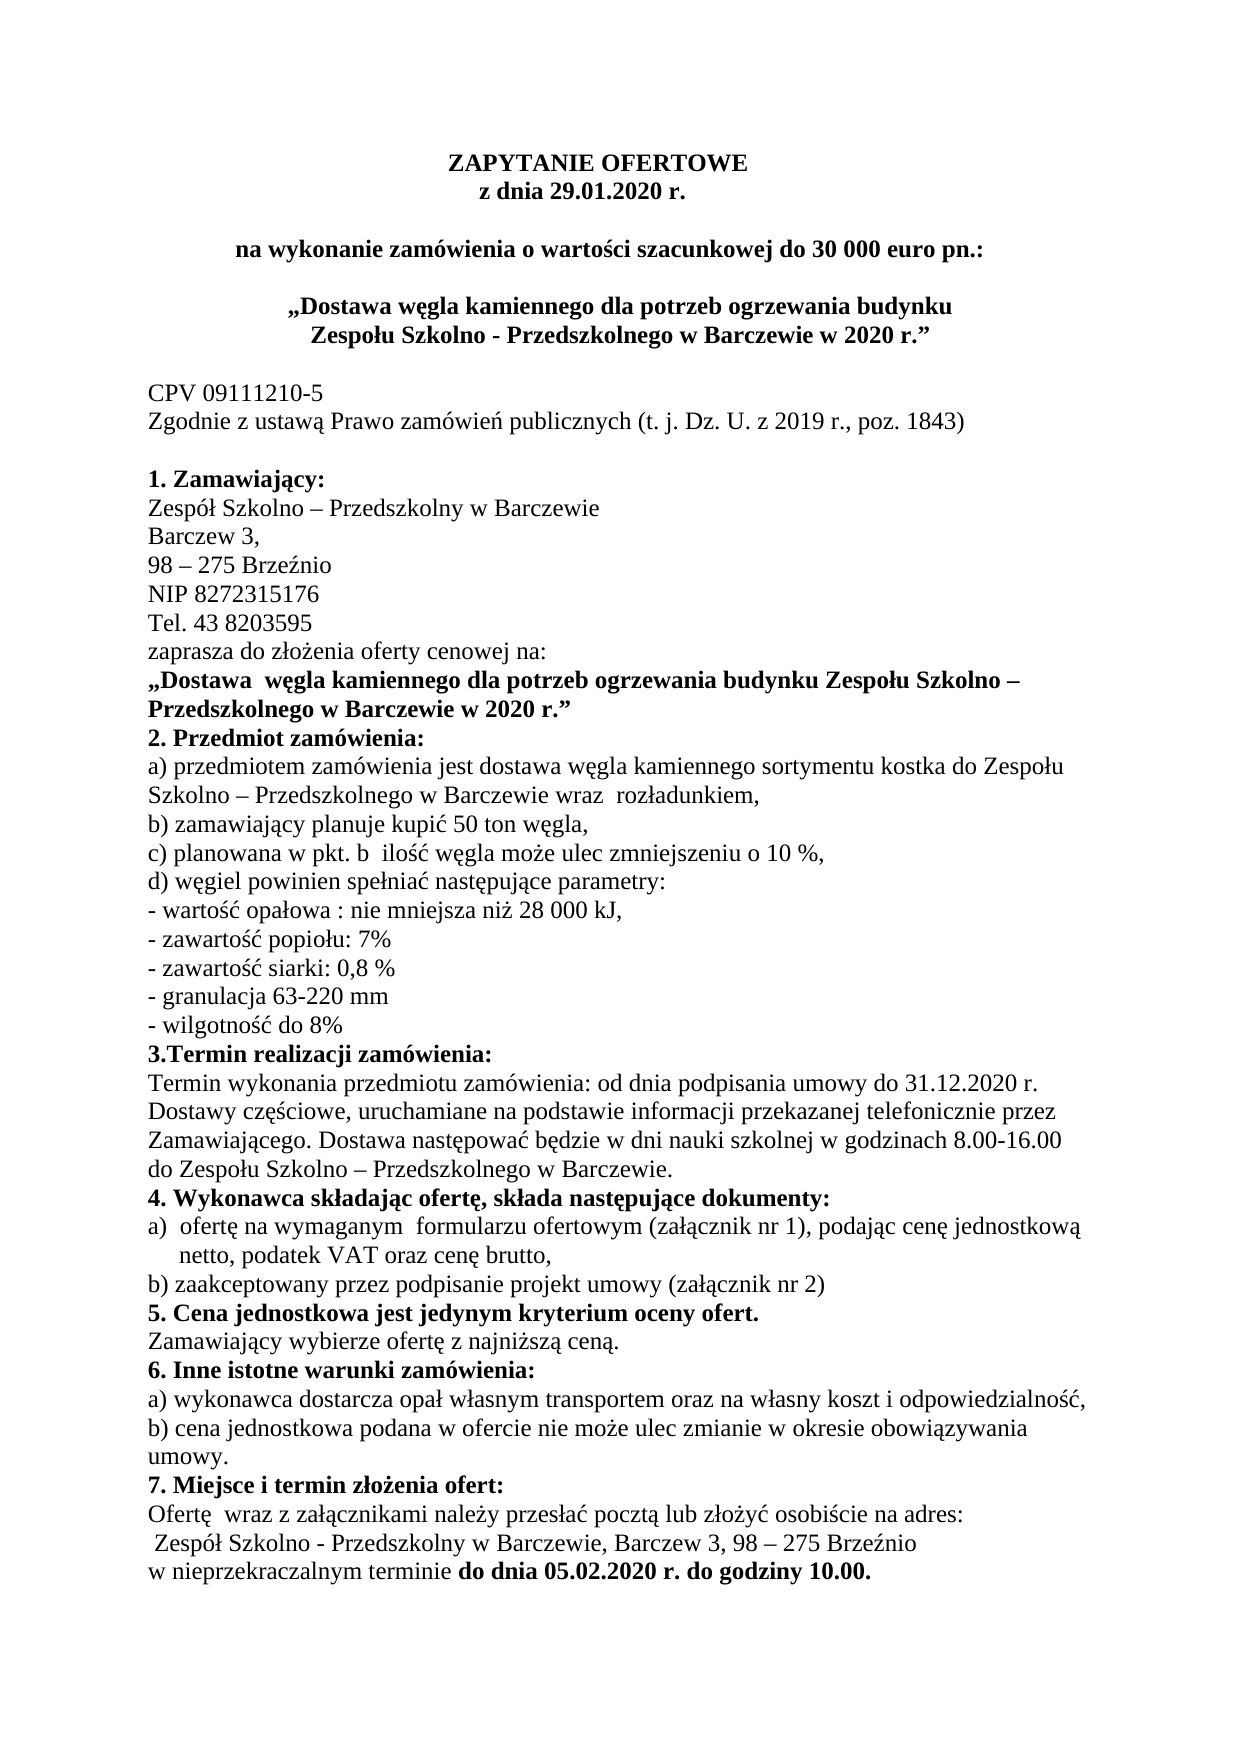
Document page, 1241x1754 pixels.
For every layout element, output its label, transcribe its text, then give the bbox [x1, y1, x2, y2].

text - zawartość popiołu: 7% [148, 924, 1093, 953]
text 4. Wykonawca składając ofertę, składa następujące dokumenty: [148, 1183, 1093, 1211]
text a) ofertę na wymaganym formularzu ofertowym (załącznik nr 1), podając cenę jednostkową [148, 1211, 1093, 1240]
text 5. Cena jednostkowa jest jedynym kryterium oceny ofert. [148, 1298, 1093, 1326]
text 7. Miejsce i termin złożenia ofert: [148, 1470, 1093, 1499]
text 3.Termin realizacji zamówienia: [148, 1039, 1093, 1068]
text 1. Zamawiający: [148, 464, 1093, 493]
text 2. Przedmiot zamówienia: [148, 723, 1093, 751]
text Zgodnie z ustawą Prawo zamówień publicznych (t. j. Dz. U. z 2019 r., poz. 1843) [148, 406, 1093, 435]
text c) planowana w pkt. b ilość węgla może ulec zmniejszeniu o 10 %, [148, 838, 1093, 866]
text na wykonanie zamówienia o wartości szacunkowej do 30 000 euro pn.: [148, 234, 1093, 263]
text Tel. 43 8203595 [148, 608, 1093, 636]
text z dnia 29.01.2020 r. [148, 176, 1093, 205]
text „Dostawa węgla kamiennego dla potrzeb ogrzewania budynku Zespołu Szkolno – Przedszkolnego w Barczewie w 2020 r.” [148, 665, 1093, 723]
text - wilgotność do 8% [148, 1010, 1093, 1039]
text „Dostawa węgla kamiennego dla potrzeb ogrzewania budynku Zespołu Szkolno - Przedszkolnego w Barczewie w 2020 r.” [148, 291, 1093, 349]
text Zespół Szkolno – Przedszkolny w Barczewie [148, 493, 1093, 521]
text a) przedmiotem zamówienia jest dostawa węgla kamiennego sortymentu kostka do Zespołu Szkolno – Przedszkolnego w Barczewie wraz rozładunkiem, [148, 751, 1093, 809]
text Zamawiający wybierze ofertę z najniższą ceną. [148, 1326, 1093, 1355]
text Termin wykonania przedmiotu zamówienia: od dnia podpisania umowy do 31.12.2020 r. Dostawy częściowe, uruchamiane na podstawie informacji przekazanej telefonicznie przez Zamawiającego. Dostawa następować będzie w dni nauki szkolnej w godzinach 8.00-16.00 do Zespołu Szkolno – Przedszkolnego w Barczewie. [148, 1068, 1093, 1183]
text netto, podatek VAT oraz cenę brutto, [148, 1240, 1093, 1269]
text b) zamawiający planuje kupić 50 ton węgla, [148, 809, 1093, 838]
text w nieprzekraczalnym terminie do dnia 05.02.2020 r. do godziny 10.00. [148, 1556, 1093, 1585]
text NIP 8272315176 [148, 579, 1093, 608]
text CPV 09111210-5 [148, 378, 1093, 406]
text Barczew 3, [148, 521, 1093, 550]
text 98 – 275 Brzeźnio [148, 550, 1093, 579]
text 6. Inne istotne warunki zamówienia: [148, 1355, 1093, 1384]
text zaprasza do złożenia oferty cenowej na: [148, 636, 1093, 665]
text Ofertę wraz z załącznikami należy przesłać pocztą lub złożyć osobiście na adres: [148, 1499, 1093, 1528]
text Zespół Szkolno - Przedszkolny w Barczewie, Barczew 3, 98 – 275 Brzeźnio [148, 1528, 1093, 1556]
text - zawartość siarki: 0,8 % [148, 953, 1093, 981]
text b) zaakceptowany przez podpisanie projekt umowy (załącznik nr 2) [148, 1269, 1093, 1298]
text b) cena jednostkowa podana w ofercie nie może ulec zmianie w okresie obowiązywania umowy. [148, 1413, 1093, 1470]
text a) wykonawca dostarcza opał własnym transportem oraz na własny koszt i odpowiedzialność, [148, 1384, 1093, 1413]
text - granulacja 63-220 mm [148, 981, 1093, 1010]
text - wartość opałowa : nie mniejsza niż 28 000 kJ, [148, 895, 1093, 924]
text ZAPYTANIE OFERTOWE [148, 148, 1093, 176]
text d) węgiel powinien spełniać następujące parametry: [148, 866, 1093, 895]
